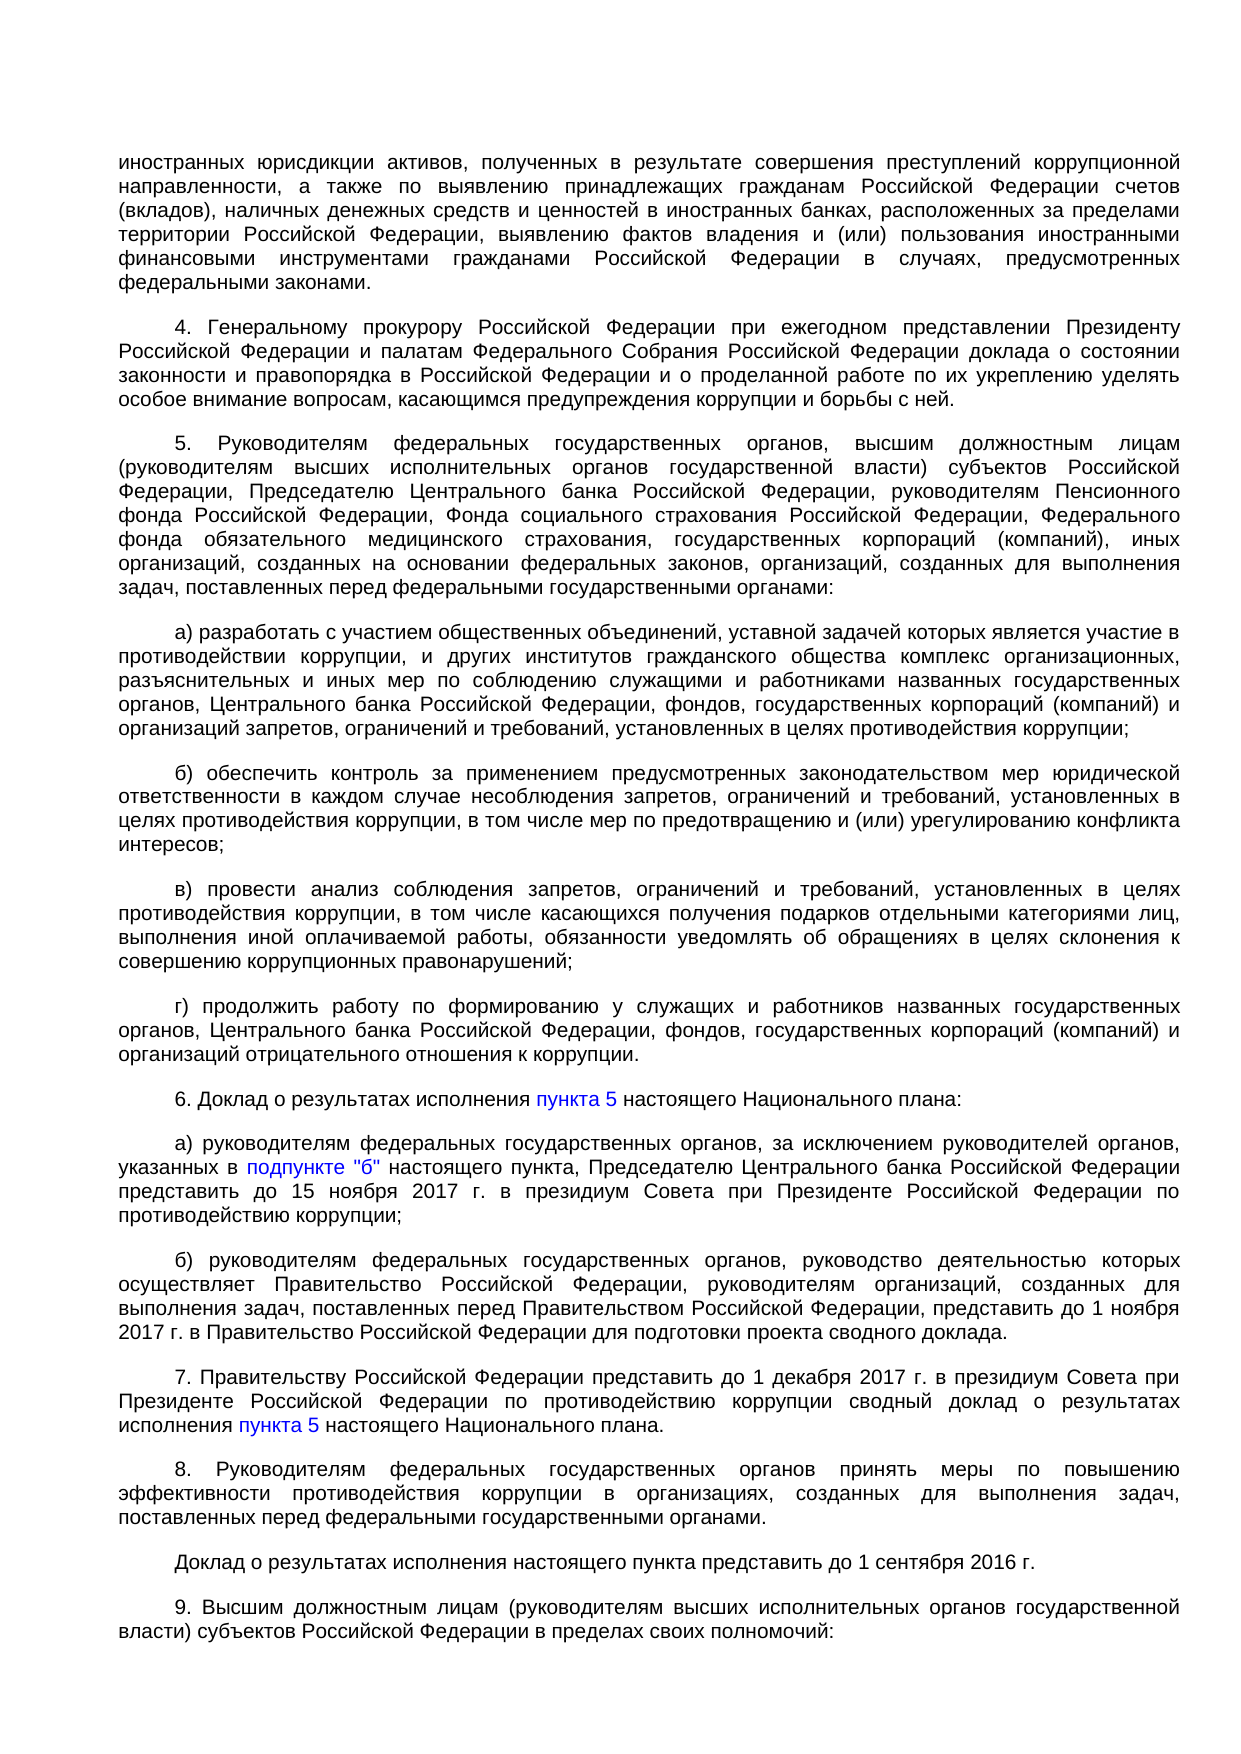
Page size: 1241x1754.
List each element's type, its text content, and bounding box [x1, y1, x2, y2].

text в) провести анализ соблюдения запретов, ограничений и требований, установленных в целях противодействия коррупции, в том числе касающихся получения подарков отдельными категориями лиц, выполнения иной оплачиваемой работы, обязанности уведомлять об обращениях в целях склонения к совершению коррупционных правонарушений; [118, 877, 1181, 973]
text 9. Высшим должностным лицам (руководителям высших исполнительных органов государственной власти) субъектов Российской Федерации в пределах своих полномочий: [118, 1595, 1181, 1643]
text а) разработать с участием общественных объединений, уставной задачей которых является участие в противодействии коррупции, и других институтов гражданского общества комплекс организационных, разъяснительных и иных мер по соблюдению служащими и работниками названных государственных органов, Центрального банка Российской Федерации, фондов, государственных корпораций (компаний) и организаций запретов, ограничений и требований, установленных в целях противодействия коррупции; [118, 620, 1181, 739]
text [118, 150, 1181, 294]
text а) руководителям федеральных государственных органов, за исключением руководителей органов, указанных в подпункте "б" настоящего пункта, Председателю Центрального банка Российской Федерации представить до 15 ноября 2017 г. в президиум Совета при Президенте Российской Федерации по противодействию коррупции; [118, 1131, 1181, 1227]
text б) руководителям федеральных государственных органов, руководство деятельностью которых осуществляет Правительство Российской Федерации, руководителям организаций, созданных для выполнения задач, поставленных перед Правительством Российской Федерации, представить до 1 ноября 2017 г. в Правительство Российской Федерации для подготовки проекта сводного доклада. [118, 1248, 1181, 1344]
text 6. Доклад о результатах исполнения пункта 5 настоящего Национального плана: [118, 1086, 1181, 1110]
text б) обеспечить контроль за применением предусмотренных законодательством мер юридической ответственности в каждом случае несоблюдения запретов, ограничений и требований, установленных в целях противодействия коррупции, в том числе мер по предотвращению и (или) урегулированию конфликта интересов; [118, 760, 1181, 856]
text 8. Руководителям федеральных государственных органов принять меры по повышению эффективности противодействия коррупции в организациях, созданных для выполнения задач, поставленных перед федеральными государственными органами. [118, 1457, 1181, 1529]
text г) продолжить работу по формированию у служащих и работников названных государственных органов, Центрального банка Российской Федерации, фондов, государственных корпораций (компаний) и организаций отрицательного отношения к коррупции. [118, 994, 1181, 1066]
text 7. Правительству Российской Федерации представить до 1 декабря 2017 г. в президиум Совета при Президенте Российской Федерации по противодействию коррупции сводный доклад о результатах исполнения пункта 5 настоящего Национального плана. [118, 1364, 1181, 1436]
text 4. Генеральному прокурору Российской Федерации при ежегодном представлении Президенту Российской Федерации и палатам Федерального Собрания Российской Федерации доклада о состоянии законности и правопорядка в Российской Федерации и о проделанной работе по их укреплению уделять особое внимание вопросам, касающимся предупреждения коррупции и борьбы с ней. [118, 314, 1181, 410]
text Доклад о результатах исполнения настоящего пункта представить до 1 сентября 2016 г. [118, 1550, 1181, 1574]
text 5. Руководителям федеральных государственных органов, высшим должностным лицам (руководителям высших исполнительных органов государственной власти) субъектов Российской Федерации, Председателю Центрального банка Российской Федерации, руководителям Пенсионного фонда Российской Федерации, Фонда социального страхования Российской Федерации, Федерального фонда обязательного медицинского страхования, государственных корпораций (компаний), иных организаций, созданных на основании федеральных законов, организаций, созданных для выполнения задач, поставленных перед федеральными государственными органами: [118, 431, 1181, 599]
